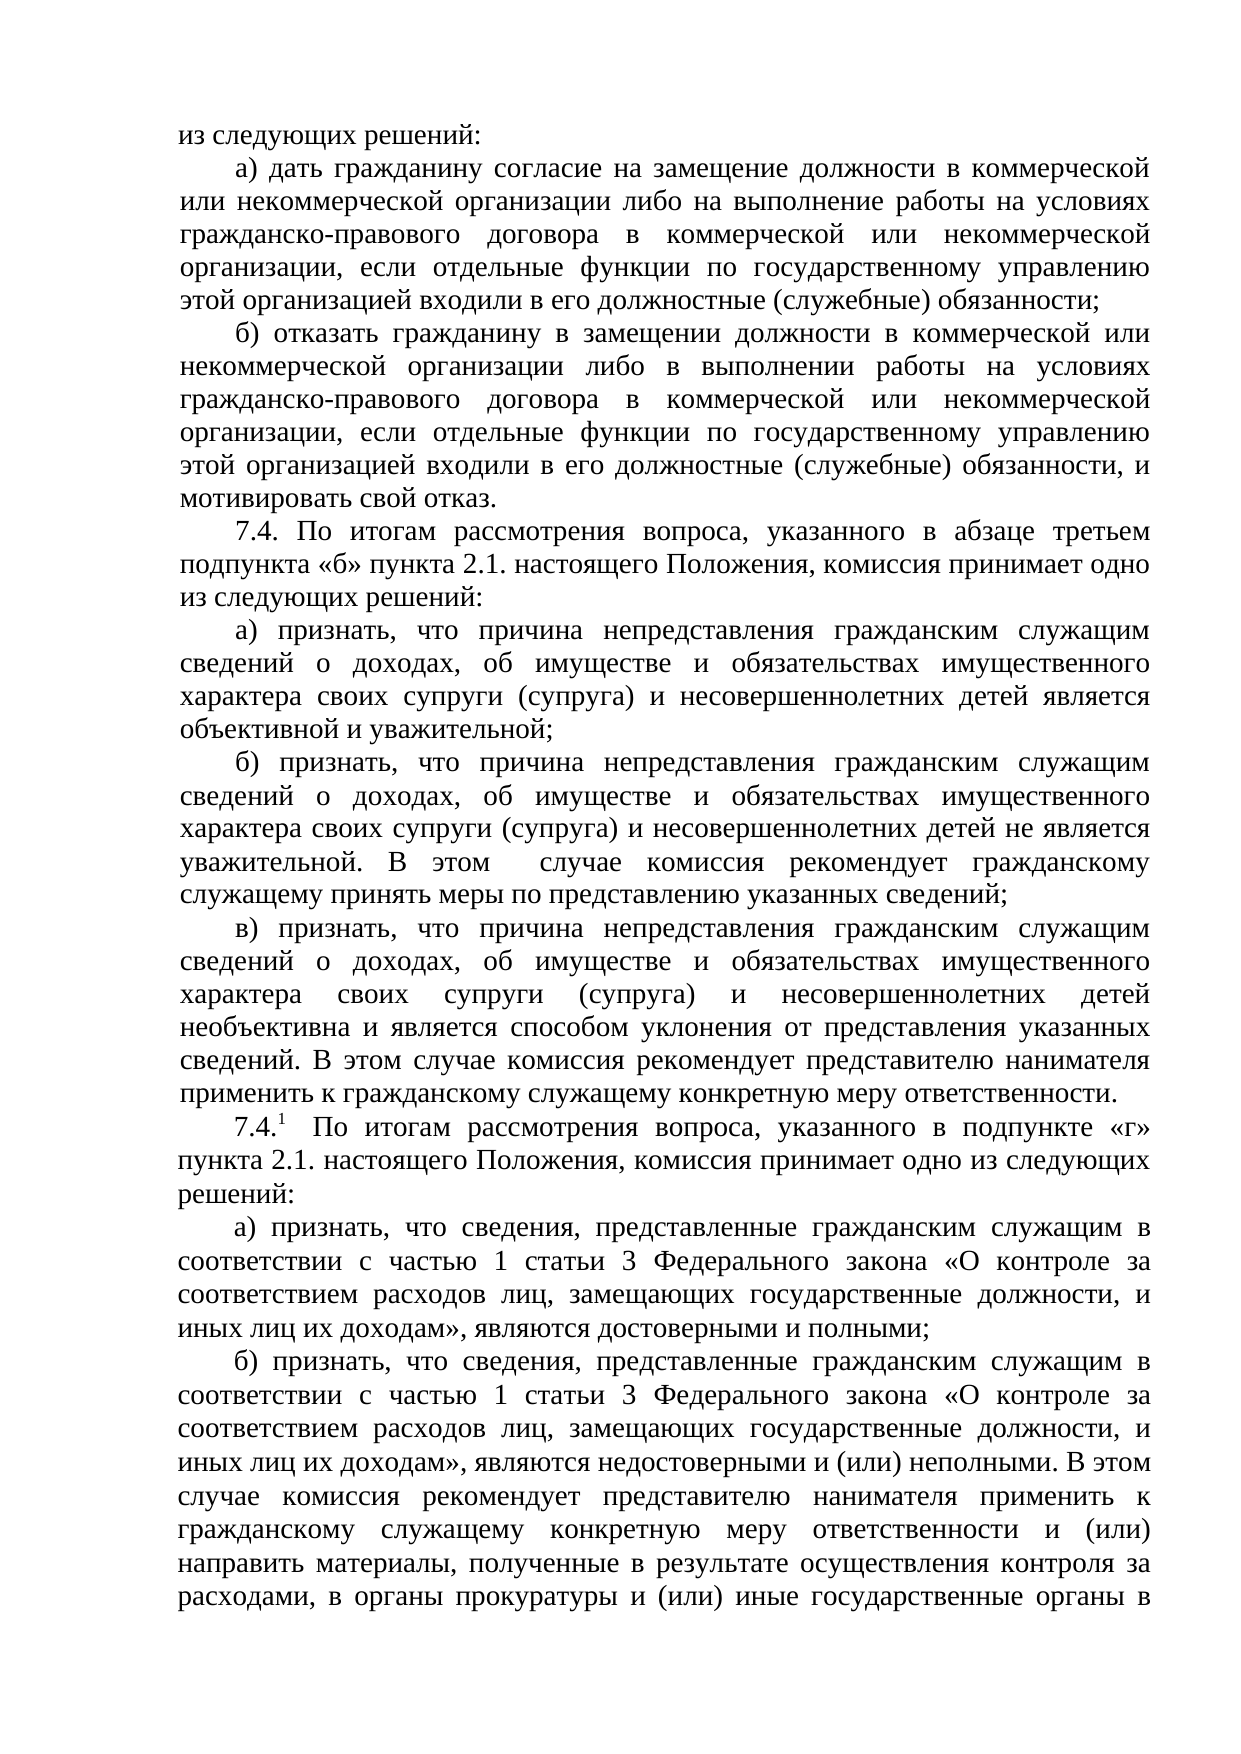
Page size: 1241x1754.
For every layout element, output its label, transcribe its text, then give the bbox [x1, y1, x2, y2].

text а) дать гражданину согласие на замещение должности в коммерческой или некоммерческой организации либо на выполнение работы на условиях гражданско-правового договора в коммерческой или некоммерческой организации, если отдельные функции по государственному управлению этой организацией входили в его должностные (служебные) обязанности; [179, 151, 1151, 316]
text б) отказать гражданину в замещении должности в коммерческой или некоммерческой организации либо в выполнении работы на условиях гражданско-правового договора в коммерческой или некоммерческой организации, если отдельные функции по государственному управлению этой организацией входили в его должностные (служебные) обязанности, и мотивировать свой отказ. [179, 316, 1151, 514]
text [177, 1343, 1152, 1612]
text 7.4. По итогам рассмотрения вопроса, указанного в абзаце третьем подпункта «б» пункта 2.1. настоящего Положения, комиссия принимает одно из следующих решений: [179, 514, 1151, 613]
text в) признать, что причина непредставления гражданским служащим сведений о доходах, об имуществе и обязательствах имущественного характера своих супруги (супруга) и несовершеннолетних детей необъективна и является способом уклонения от представления указанных сведений. В этом случае комиссия рекомендует представителю нанимателя применить к гражданскому служащему конкретную меру ответственности. [179, 911, 1151, 1109]
text а) признать, что сведения, представленные гражданским служащим в соответствии с частью 1 статьи 3 Федерального закона «О контроле за соответствием расходов лиц, замещающих государственные должности, и иных лиц их доходам», являются достоверными и полными; [177, 1209, 1152, 1343]
text а) признать, что причина непредставления гражданским служащим сведений о доходах, об имуществе и обязательствах имущественного характера своих супруги (супруга) и несовершеннолетних детей является объективной и уважительной; [179, 613, 1151, 746]
text б) признать, что причина непредставления гражданским служащим сведений о доходах, об имуществе и обязательствах имущественного характера своих супруги (супруга) и несовершеннолетних детей не является уважительной. В этом случае комиссия рекомендует гражданскому служащему принять меры по представлению указанных сведений; [179, 746, 1151, 911]
text 7.4.1 По итогам рассмотрения вопроса, указанного в подпункте «г» пункта 2.1. настоящего Положения, комиссия принимает одно из следующих решений: [177, 1109, 1152, 1209]
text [178, 118, 1150, 151]
